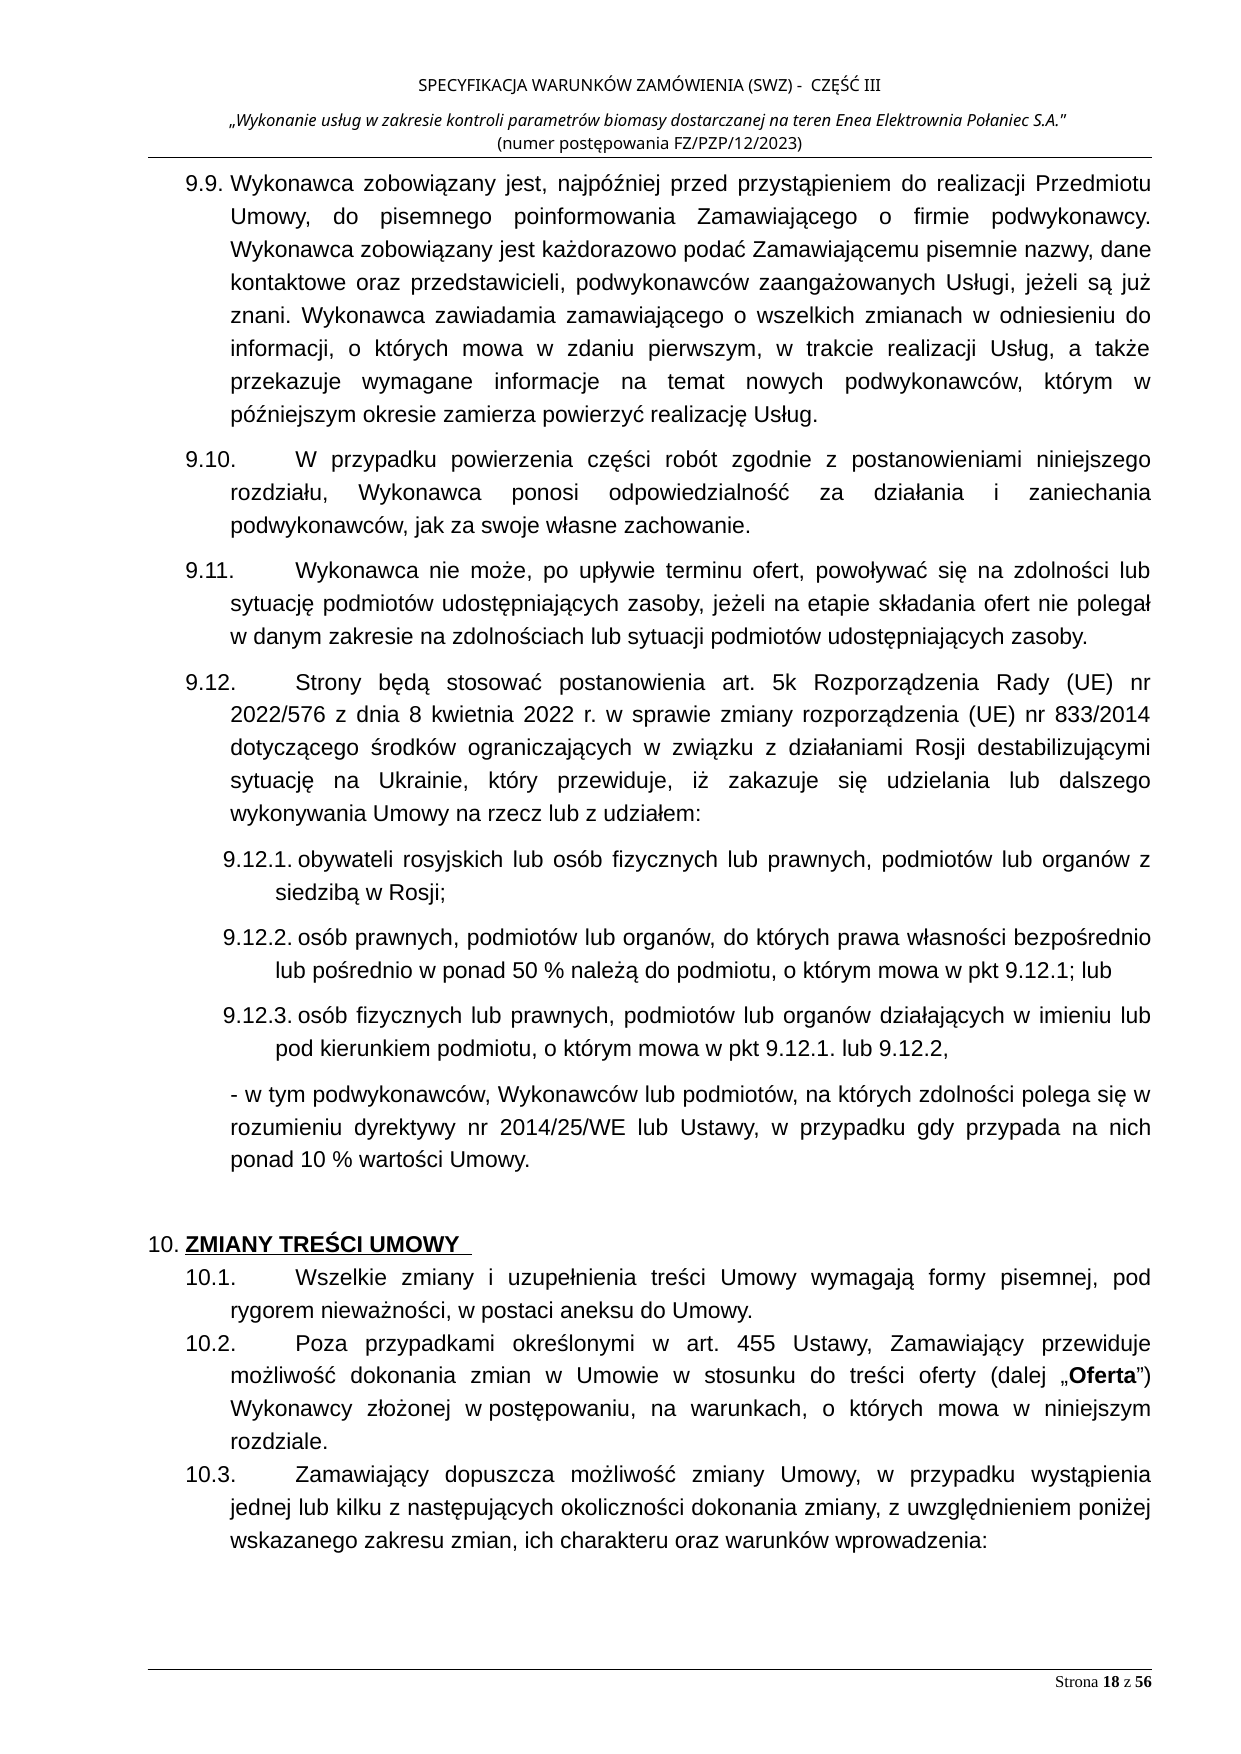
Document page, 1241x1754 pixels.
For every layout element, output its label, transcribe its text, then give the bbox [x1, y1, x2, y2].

subtitle Wykonawca zobowiązany jest, najpóźniej przed przystąpieniem do realizacji Przedmiotu Umowy, do pisemnego poinformowania Zamawiającego o firmie podwykonawcy. Wykonawca zobowiązany jest każdorazowo podać Zamawiającemu pisemnie nazwy, dane kontaktowe oraz przedstawicieli, podwykonawców zaangażowanych Usługi, jeżeli są już znani. Wykonawca zawiadamia zamawiającego o wszelkich zmianach w odniesieniu do informacji, o których mowa w zdaniu pierwszym, w trakcie realizacji Usług, a także przekazuje wymagane informacje na temat nowych podwykonawców, którym w późniejszym okresie zamierza powierzyć realizację Usług. [185, 170, 1152, 427]
subtitle Zamawiający dopuszcza możliwość zmiany Umowy, w przypadku wystąpienia jednej lub kilku z następujących okoliczności dokonania zmiany, z uwzględnieniem poniżej wskazanego zakresu zmian, ich charakteru oraz warunków wprowadzenia: [185, 1461, 1152, 1553]
subtitle Poza przypadkami określonymi w art. 455 Ustawy, Zamawiający przewiduje możliwość dokonania zmian w Umowie w stosunku do treści oferty (dalej „Oferta”) Wykonawcy złożonej w postępowaniu, na warunkach, o których mowa w niniejszym rozdziale. [185, 1329, 1152, 1455]
subtitle W przypadku powierzenia części robót zgodnie z postanowieniami niniejszego rozdziału, Wykonawca ponosi odpowiedzialność za działania i zaniechania podwykonawców, jak za swoje własne zachowanie. [185, 446, 1152, 538]
subtitle Zmiany treści Umowy [148, 1231, 1152, 1257]
subtitle Wszelkie zmiany i uzupełnienia treści Umowy wymagają formy pisemnej, pod rygorem nieważności, w postaci aneksu do Umowy. [185, 1264, 1152, 1323]
subtitle osób prawnych, podmiotów lub organów, do których prawa własności bezpośrednio lub pośrednio w ponad 50 % należą do podmiotu, o którym mowa w pkt 9.12.1; lub [223, 924, 1152, 983]
subtitle osób fizycznych lub prawnych, podmiotów lub organów działających w imieniu lub pod kierunkiem podmiotu, o którym mowa w pkt 9.12.1. lub 9.12.2, [223, 1002, 1152, 1061]
subtitle Wykonawca nie może, po upływie terminu ofert, powoływać się na zdolności lub sytuację podmiotów udostępniających zasoby, jeżeli na etapie składania ofert nie polegał w danym zakresie na zdolnościach lub sytuacji podmiotów udostępniających zasoby. [185, 557, 1152, 649]
subtitle Strony będą stosować postanowienia art. 5k Rozporządzenia Rady (UE) nr 2022/576 z dnia 8 kwietnia 2022 r. w sprawie zmiany rozporządzenia (UE) nr 833/2014 dotyczącego środków ograniczających w związku z działaniami Rosji destabilizującymi sytuację na Ukrainie, który przewiduje, iż zakazuje się udzielania lub dalszego wykonywania Umowy na rzecz lub z udziałem: [185, 668, 1152, 826]
subtitle obywateli rosyjskich lub osób fizycznych lub prawnych, podmiotów lub organów z siedzibą w Rosji; [223, 846, 1152, 905]
subtitle - w tym podwykonawców, Wykonawców lub podmiotów, na których zdolności polega się w rozumieniu dyrektywy nr 2014/25/WE lub Ustawy, w przypadku gdy przypada na nich ponad 10 % wartości Umowy. [230, 1081, 1152, 1173]
